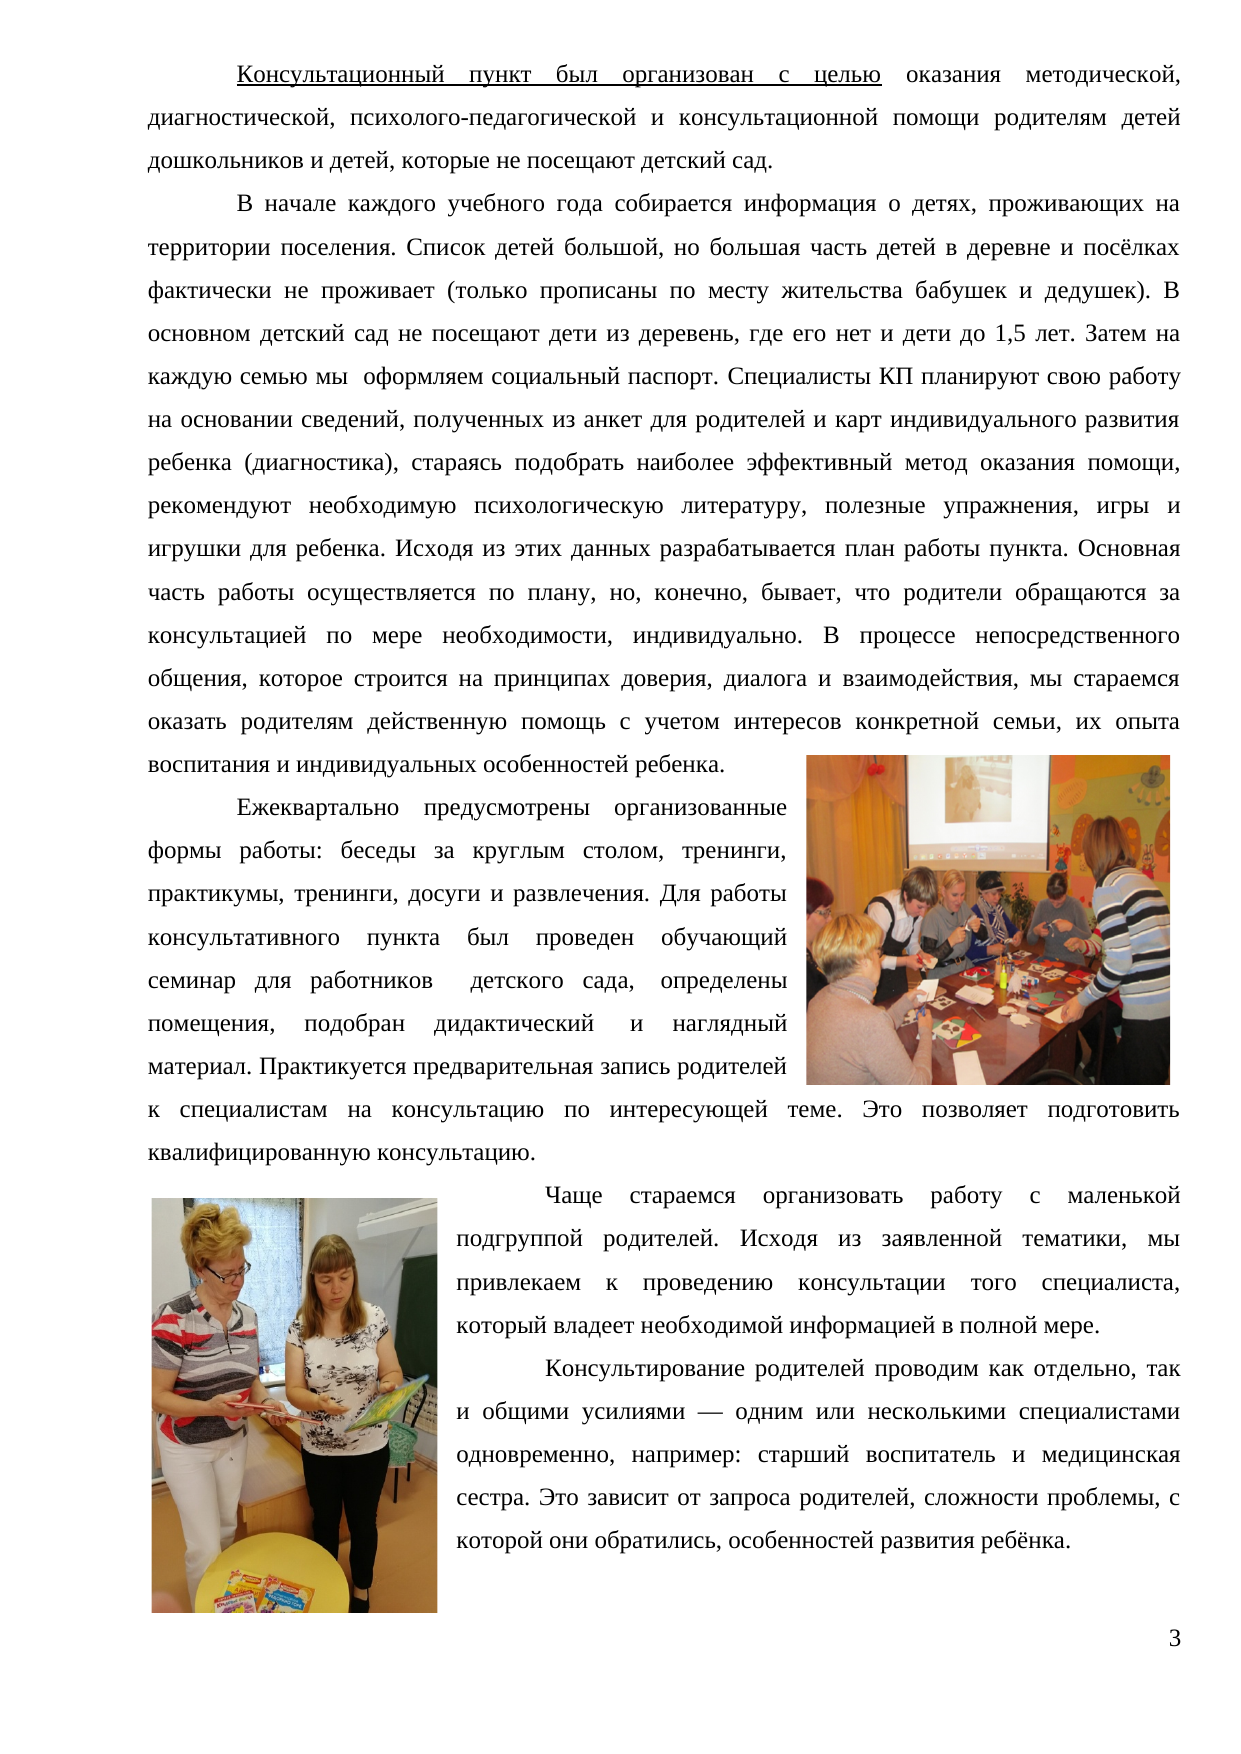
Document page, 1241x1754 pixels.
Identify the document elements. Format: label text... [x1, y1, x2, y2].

text Консультирование родителей проводим как отдельно, так и общими усилиями — одним или несколькими специалистами одновременно, например: старший воспитатель и медицинская сестра. Это зависит от запроса родителей, сложности проблемы, с которой они обратились, особенностей развития ребёнка. [438, 1353, 1181, 1554]
text Чаще стараемся организовать работу с маленькой подгруппой родителей. Исходя из заявленной тематики, мы привлекаем к проведению консультации того специалиста, который владеет необходимой информацией в полной мере. [148, 1180, 1181, 1338]
picture [151, 1198, 438, 1613]
picture [806, 755, 1171, 1085]
text В начале каждого учебного года собирается информация о детях, проживающих на территории поселения. Список детей большой, но большая часть детей в деревне и посёлках фактически не проживает (только прописаны по месту жительства бабушек и дедушек). В основном детский сад не посещают дети из деревень, где его нет и дети до 1,5 лет. Затем на каждую семью мы оформляем социальный паспорт. Специалисты КП планируют свою работу на основании сведений, полученных из анкет для родителей и карт индивидуального развития ребенка (диагностика), стараясь подобрать наиболее эффективный метод оказания помощи, рекомендуют необходимую психологическую литературу, полезные упражнения, игры и игрушки для ребенка. Исходя из этих данных разрабатывается план работы пункта. Основная часть работы осуществляется по плану, но, конечно, бывает, что родители обращаются за консультацией по мере необходимости, индивидуально. В процессе непосредственного общения, которое строится на принципах доверия, диалога и взаимодействия, мы стараемся оказать родителям действенную помощь с учетом интересов конкретной семьи, их опыта воспитания и индивидуальных особенностей ребенка. [148, 188, 1181, 778]
text Консультационный пункт был организован с целью оказания методической, диагностической, психолого-педагогической и консультационной помощи родителям детей дошкольников и детей, которые не посещают детский сад. [148, 59, 1181, 174]
